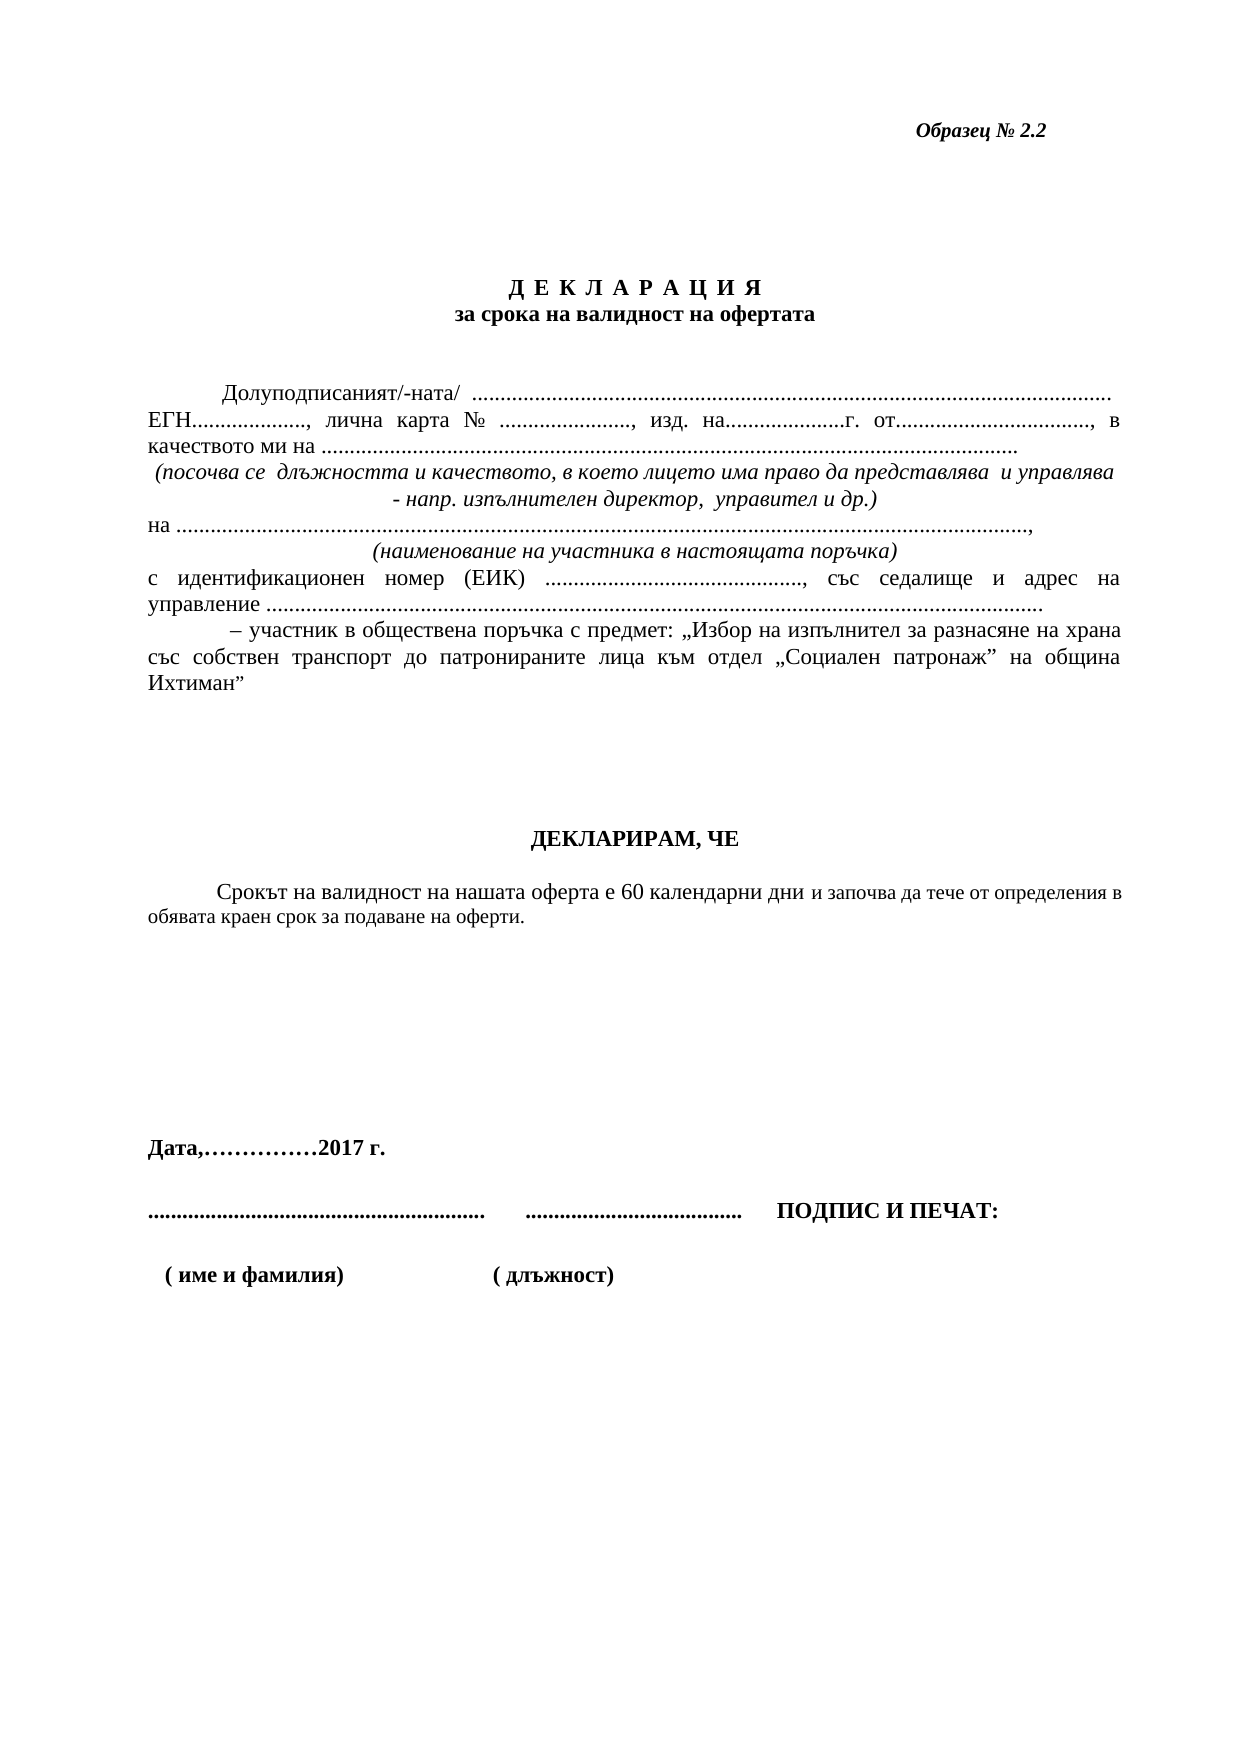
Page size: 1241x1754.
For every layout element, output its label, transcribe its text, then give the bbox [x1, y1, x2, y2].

text (наименование на участника в настоящата поръчка) [148, 537, 1122, 564]
text ( име и фамилия) ( длъжност) [148, 1261, 1122, 1288]
text с идентификационен номер (ЕИК) ............................................., със седалище и адрес на управление ........................................................................................................................................ [148, 564, 1122, 617]
text Образец № 2.2 [738, 118, 1122, 142]
text Срокът на валидност на нашата оферта е 60 календарни дни и започва да тече от определения в обявата краен срок за подаване на оферти. [148, 878, 1122, 928]
text ДЕКЛАРИРАМ, ЧЕ [148, 825, 1122, 851]
text за срока на валидност на офертата [148, 300, 1122, 327]
text на ....................................................................................................................................................., [148, 511, 1122, 537]
text – участник в обществена поръчка с предмет: „Избор на изпълнител за разнасяне на храна със собствен транспорт до патронираните лица към отдел „Социален патронаж” на община Ихтиман” [148, 617, 1122, 696]
text ........................................................... ...................................... ПОДПИС И ПЕЧАТ: [148, 1197, 1122, 1224]
subtitle Д Е К Л А Р А Ц И Я [148, 274, 1122, 300]
text Дата,……………2017 г. [148, 1134, 1122, 1160]
text (посочва се длъжността и качеството, в което лицето има право да представлява и управлява - напр. изпълнителен директор, управител и др.) [148, 458, 1122, 511]
text ЕГН...................., лична карта № ......................., изд. на.....................г. от.................................., в качеството ми на .......................................................................................................................... [148, 406, 1122, 458]
text Долуподписаният/-ната/ ................................................................................................................ [148, 379, 1122, 406]
